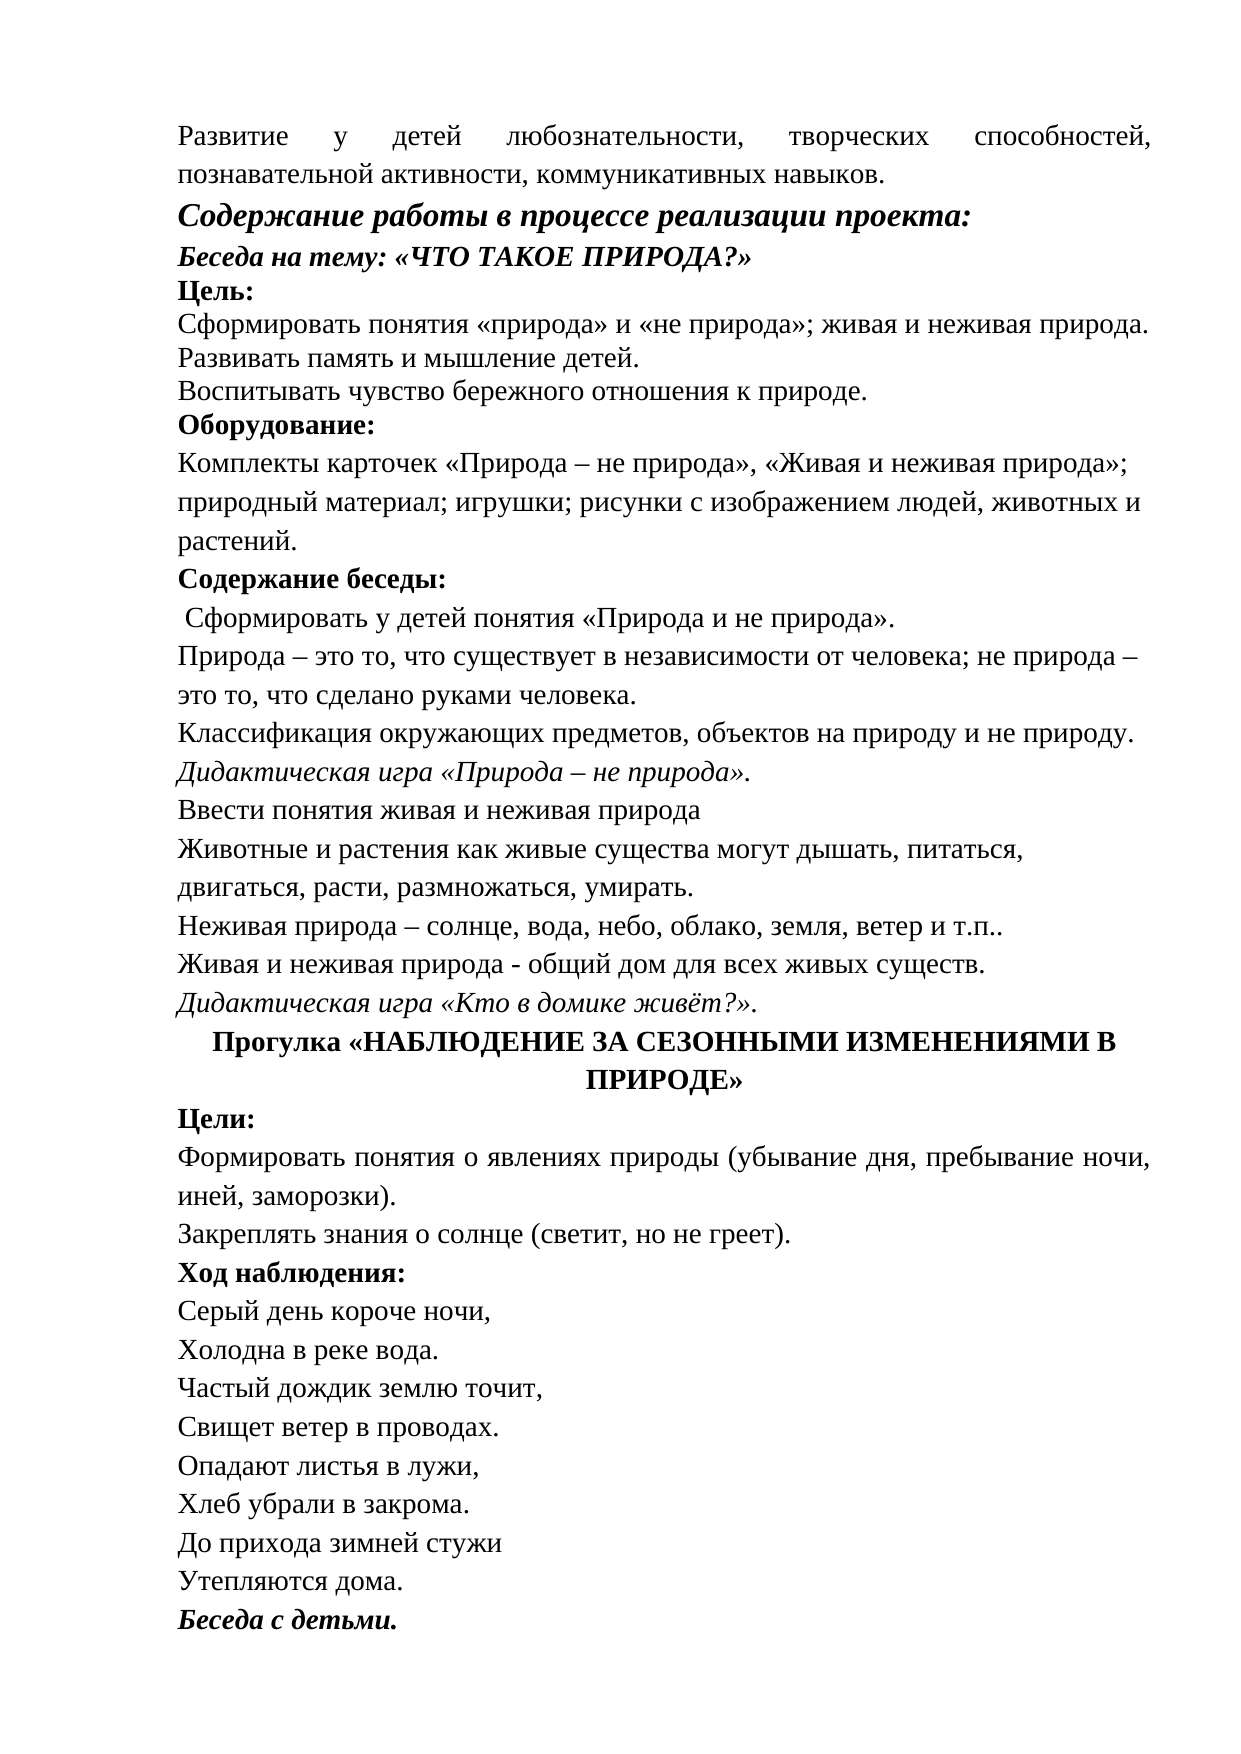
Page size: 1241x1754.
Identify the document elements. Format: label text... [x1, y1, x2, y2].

text Живая и неживая природа - общий дом для всех живых существ. [177, 947, 1152, 980]
text До прихода зимней стужи [177, 1525, 1152, 1558]
text Животные и растения как живые существа могут дышать, питаться, двигаться, расти, размножаться, умирать. [177, 831, 1152, 903]
text Развитие у детей любознательности, творческих способностей, познавательной активности, коммуникативных навыков. [177, 118, 1152, 190]
text Дидактическая игра «Природа – не природа». [177, 754, 1152, 787]
text Классификация окружающих предметов, объектов на природу и не природу. [177, 715, 1152, 749]
text Ввести понятия живая и неживая природа [177, 792, 1152, 826]
text Хлеб убрали в закрома. [177, 1486, 1152, 1520]
text Неживая природа – солнце, вода, небо, облако, земля, ветер и т.п.. [177, 908, 1152, 942]
text Природа – это то, что существует в независимости от человека; не природа – это то, что сделано руками человека. [177, 638, 1152, 710]
text Свищет ветер в проводах. [177, 1409, 1152, 1443]
text Оборудование: [177, 407, 1152, 441]
text Воспитывать чувство бережного отношения к природе. [177, 373, 1152, 407]
text Серый день короче ночи, [177, 1293, 1152, 1327]
text Утепляются дома. [177, 1563, 1152, 1597]
text Прогулка «НАБЛЮДЕНИЕ ЗА СЕЗОННЫМИ ИЗМЕНЕНИЯМИ В ПРИРОДЕ» [177, 1024, 1152, 1096]
text Сформировать у детей понятия «Природа и не природа». [177, 600, 1152, 633]
text Холодна в реке вода. [177, 1332, 1152, 1366]
text Комплекты карточек «Природа – не природа», «Живая и неживая природа»; природный материал; игрушки; рисунки с изображением людей, животных и растений. [177, 446, 1152, 556]
text Закреплять знания о солнце (светит, но не греет). [177, 1216, 1152, 1250]
text Частый дождик землю точит, [177, 1371, 1152, 1404]
text Развивать память и мышление детей. [177, 340, 1152, 373]
text Дидактическая игра «Кто в домике живёт?». [177, 985, 1152, 1019]
text Беседа на тему: «ЧТО ТАКОЕ ПРИРОДА?» [177, 239, 1152, 273]
text Сформировать понятия «природа» и «не природа»; живая и неживая природа. [177, 306, 1152, 340]
text Формировать понятия о явлениях природы (убывание дня, пребывание ночи, иней, заморозки). [177, 1139, 1152, 1211]
text Содержание беседы: [177, 561, 1152, 595]
text Беседа с детьми. [177, 1602, 1152, 1635]
text Опадают листья в лужи, [177, 1448, 1152, 1481]
text Цель: [177, 273, 1152, 306]
text Содержание работы в процессе реализации проекта: [177, 195, 1152, 233]
text Ход наблюдения: [177, 1255, 1152, 1288]
text Цели: [177, 1101, 1152, 1134]
